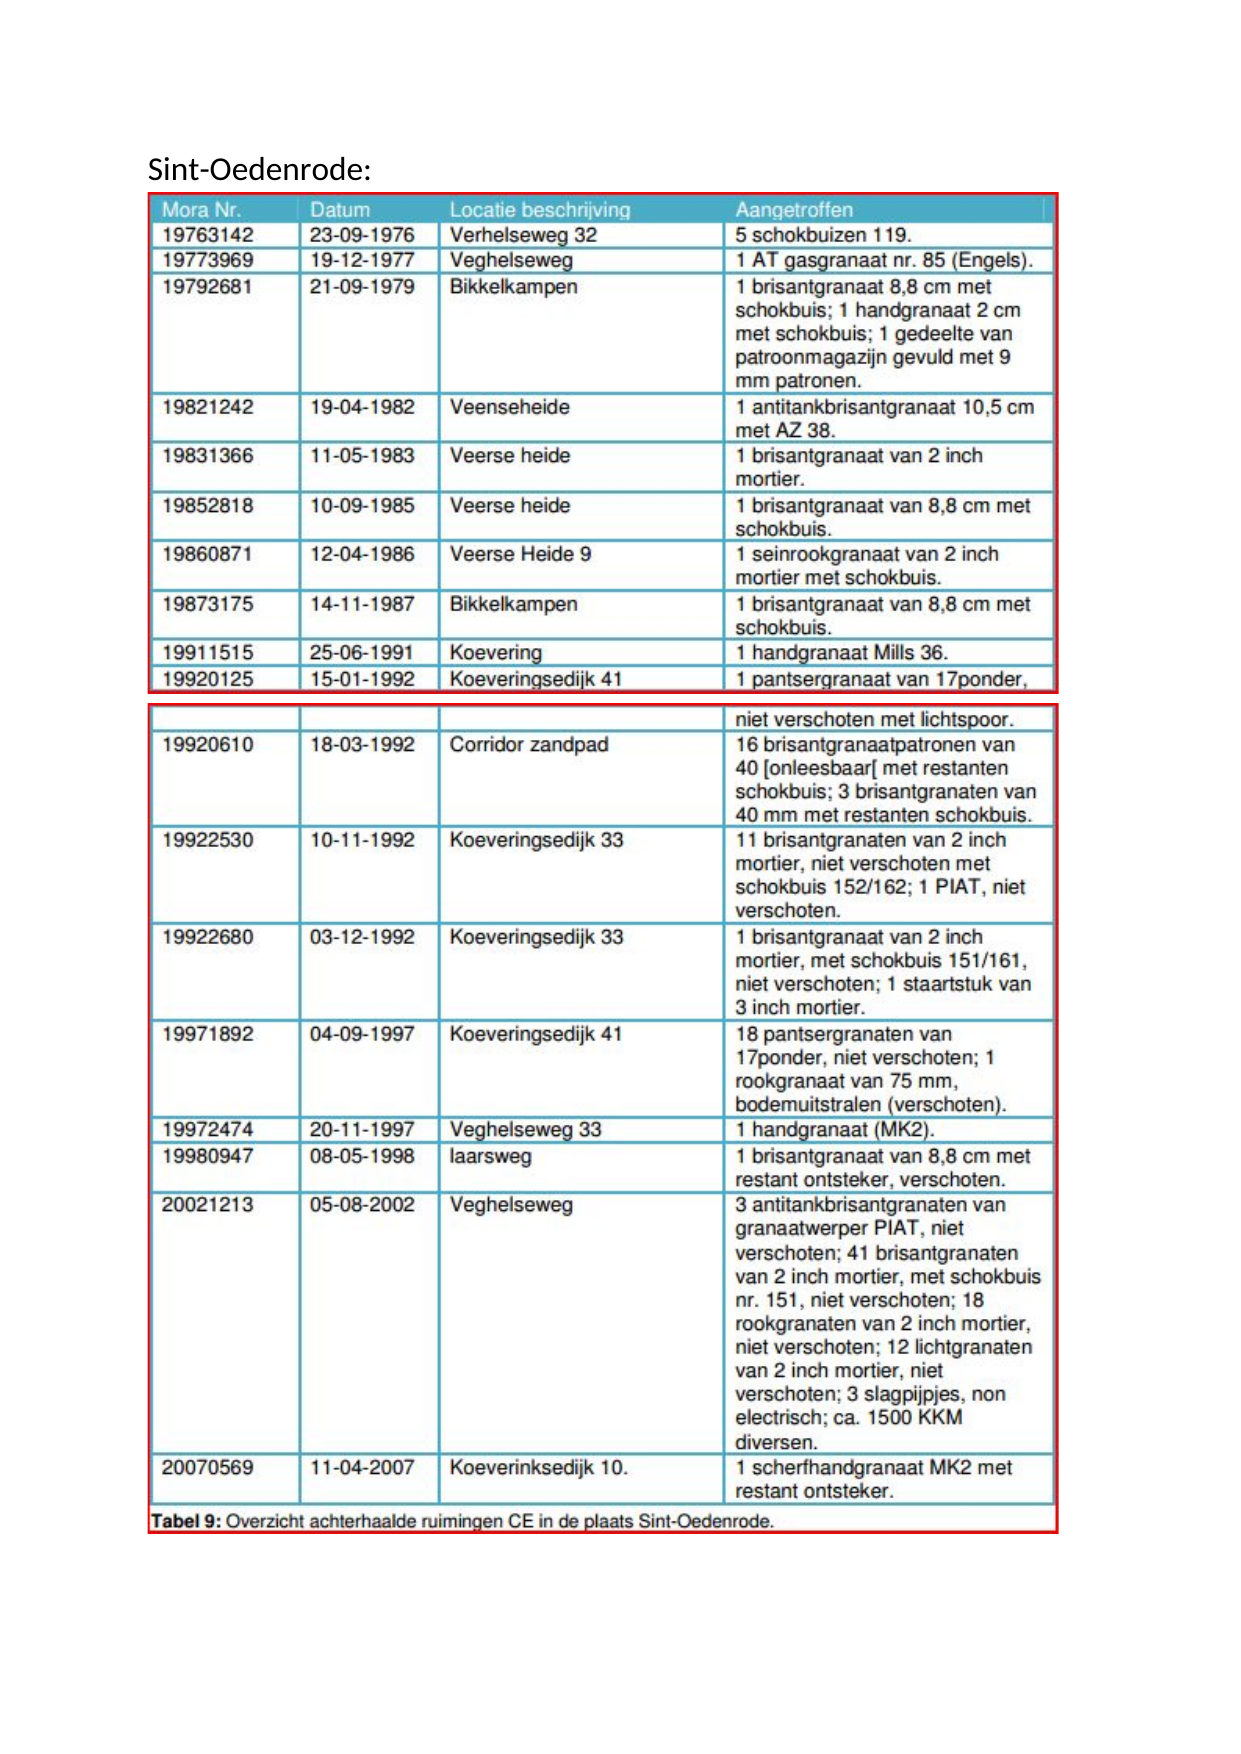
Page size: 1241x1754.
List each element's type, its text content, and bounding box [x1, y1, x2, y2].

picture [147, 192, 1059, 694]
picture [147, 703, 1059, 1534]
